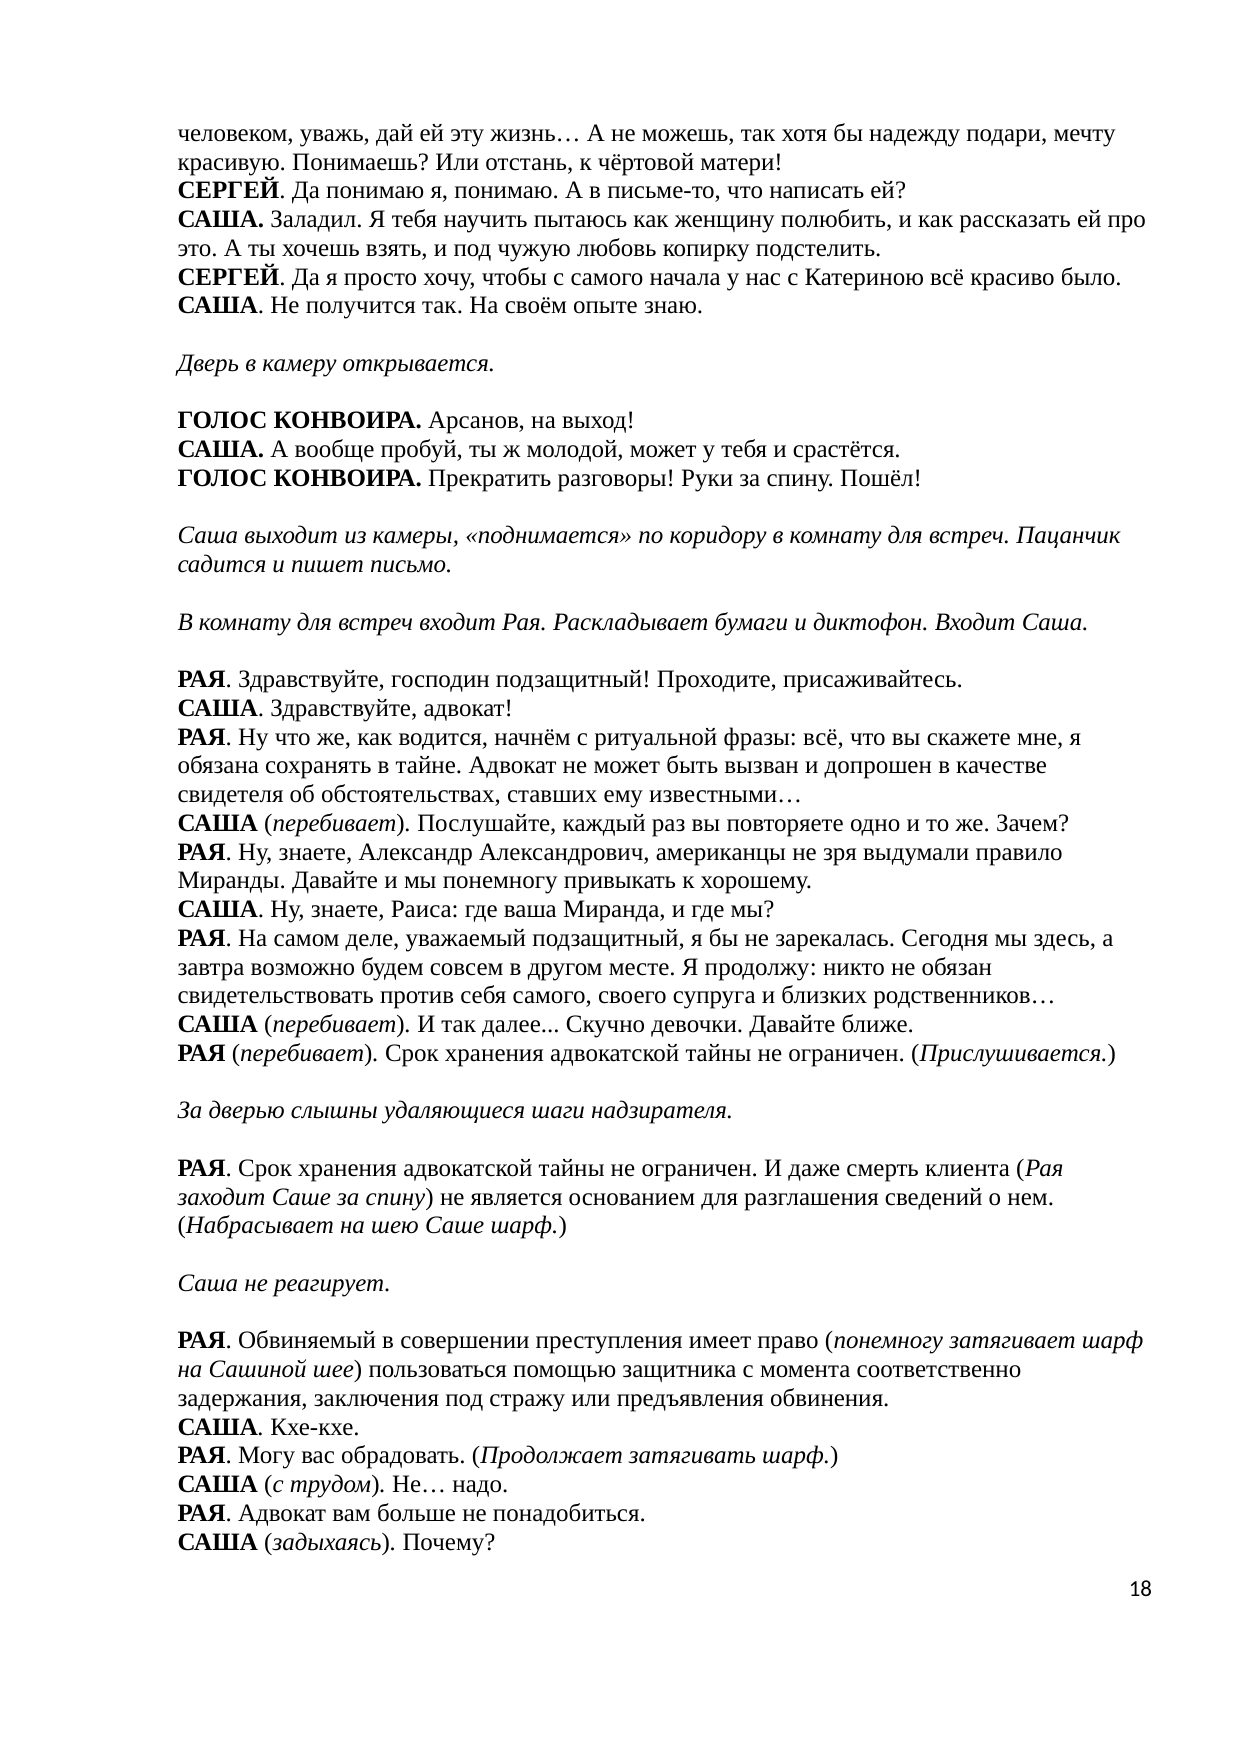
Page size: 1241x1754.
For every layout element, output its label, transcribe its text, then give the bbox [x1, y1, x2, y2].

text РАЯ. Адвокат вам больше не понадобиться. [177, 1498, 1152, 1527]
text Саша не реагирует. [177, 1268, 1152, 1297]
text РАЯ. Здравствуйте, господин подзащитный! Проходите, присаживайтесь. [177, 664, 1152, 693]
text СЕРГЕЙ. Да я просто хочу, чтобы с самого начала у нас с Катериною всё красиво было. [177, 262, 1152, 291]
text ГОЛОС КОНВОИРА. Прекратить разговоры! Руки за спину. Пошёл! [177, 463, 1152, 492]
text РАЯ (перебивает). Срок хранения адвокатской тайны не ограничен. (Прислушивается.) [177, 1038, 1152, 1067]
text САША. Заладил. Я тебя научить пытаюсь как женщину полюбить, и как рассказать ей про это. А ты хочешь взять, и под чужую любовь копирку подстелить. [177, 204, 1152, 262]
text РАЯ. Ну что же, как водится, начнём с ритуальной фразы: всё, что вы скажете мне, я обязана сохранять в тайне. Адвокат не может быть вызван и допрошен в качестве свидетеля об обстоятельствах, ставших ему известными… [177, 722, 815, 779]
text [177, 118, 1152, 176]
text САША (задыхаясь). Почему? [177, 1527, 1152, 1556]
text САША. А вообще пробуй, ты ж молодой, может у тебя и срастётся. [177, 434, 1152, 463]
text САША. Не получится так. На своём опыте знаю. [177, 291, 1152, 319]
text Дверь в камеру открывается. [177, 348, 1152, 377]
text Саша выходит из камеры, «поднимается» по коридору в комнату для встреч. Пацанчик садится и пишет письмо. [177, 521, 1152, 578]
text СЕРГЕЙ. Да понимаю я, понимаю. А в письме-то, что написать ей? [177, 176, 1152, 204]
text САША. Кхе-кхе. [177, 1412, 1152, 1441]
text САША (перебивает). И так далее... Скучно девочки. Давайте ближе. [177, 1009, 1152, 1038]
text САША. Ну, знаете, Раиса: где ваша Миранда, и где мы? [177, 894, 1152, 923]
text РАЯ. На самом деле, уважаемый подзащитный, я бы не зарекалась. Сегодня мы здесь, а завтра возможно будем совсем в другом месте. Я продолжу: никто не обязан свидетельствовать против себя самого, своего супруга и близких родственников… [177, 923, 1152, 1009]
text РАЯ. Обвиняемый в совершении преступления имеет право (понемногу затягивает шарф на Сашиной шее) пользоваться помощью защитника с момента соответственно задержания, заключения под стражу или предъявления обвинения. [177, 1326, 1152, 1412]
text САША (перебивает). Послушайте, каждый раз вы повторяете одно и то же. Зачем? [177, 808, 1152, 837]
text РАЯ. Срок хранения адвокатской тайны не ограничен. И даже смерть клиента (Рая заходит Саше за спину) не является основанием для разглашения сведений о нем. (Набрасывает на шею Саше шарф.) [177, 1153, 1152, 1239]
text РАЯ. Ну, знаете, Александр Александрович, американцы не зря выдумали правило Миранды. Давайте и мы понемногу привыкать к хорошему. [177, 837, 1152, 894]
text За дверью слышны удаляющиеся шаги надзирателя. [177, 1096, 1152, 1124]
text ГОЛОС КОНВОИРА. Арсанов, на выход! [177, 406, 1152, 434]
text САША. Здравствуйте, адвокат! [177, 693, 1152, 722]
text В комнату для встреч входит Рая. Раскладывает бумаги и диктофон. Входит Саша. [177, 607, 1152, 636]
text РАЯ. Могу вас обрадовать. (Продолжает затягивать шарф.) [177, 1441, 1152, 1469]
text САША (с трудом). Не… надо. [177, 1469, 1152, 1498]
text РАЯ. Ну что же, как водится, начнём с ритуальной фразы: всё, что вы скажете мне, я обязана сохранять в тайне. Адвокат не может быть вызван и допрошен в качестве свидетеля об обстоятельствах, ставших ему известными… [802, 722, 1152, 808]
